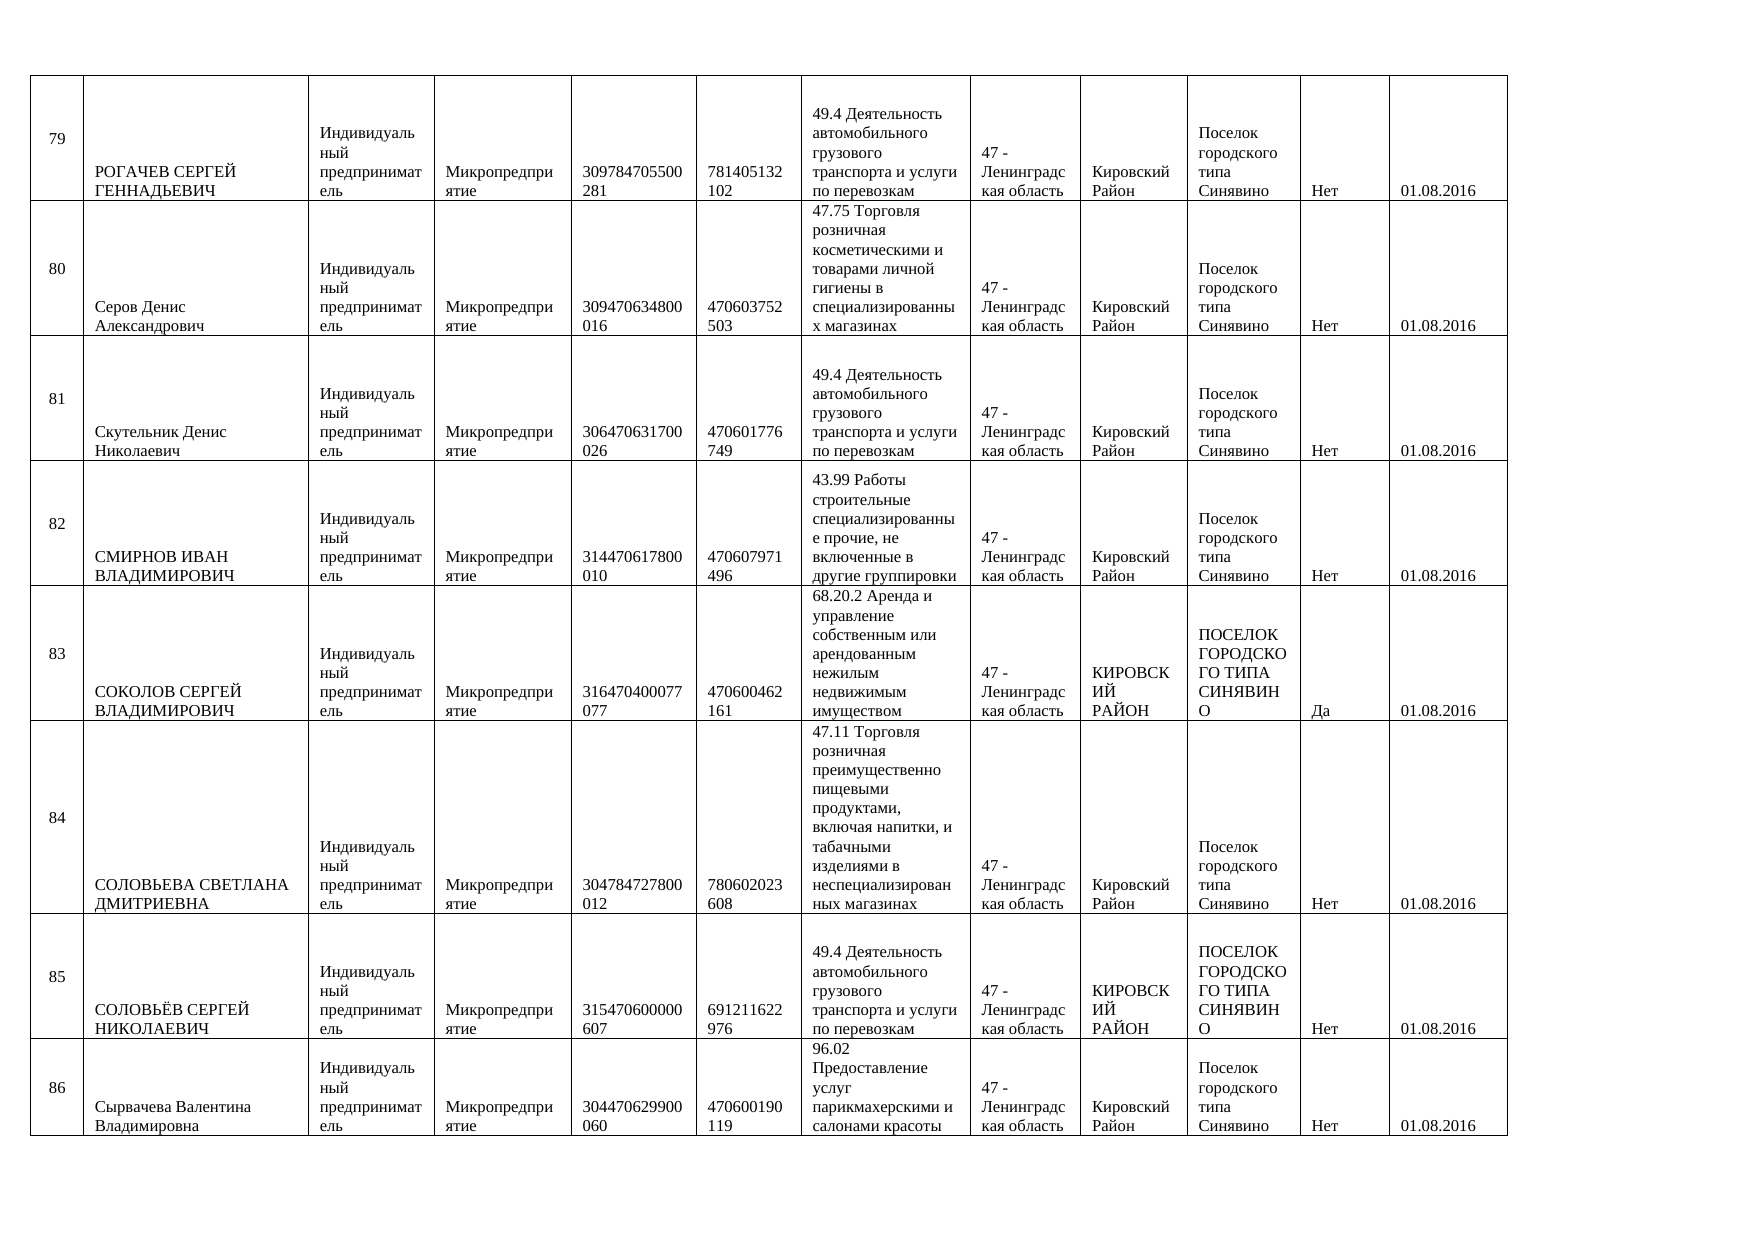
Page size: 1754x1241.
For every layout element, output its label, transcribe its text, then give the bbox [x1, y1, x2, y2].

table_cell 314470617800010 [572, 461, 696, 585]
table_cell 316470400077077 [572, 586, 696, 720]
table_cell Индивидуальный предприниматель [309, 586, 434, 720]
table_cell Индивидуальный предприниматель [309, 336, 434, 460]
table_cell 43.99 Работы строительные специализированные прочие, не включенные в другие группировки [802, 461, 970, 585]
table_cell Микропредприятие [435, 461, 571, 585]
table_cell 96.02 Предоставление услуг парикмахерскими и салонами красоты [802, 1039, 970, 1135]
table_cell Индивидуальный предприниматель [309, 201, 434, 335]
table_cell Нет [1301, 201, 1389, 335]
table_cell 01.08.2016 [1390, 1039, 1507, 1135]
table_cell Микропредприятие [435, 76, 571, 200]
table_cell Кировский Район [1081, 1039, 1187, 1135]
table_cell 01.08.2016 [1390, 336, 1507, 460]
table_cell СОКОЛОВ СЕРГЕЙ ВЛАДИМИРОВИЧ [84, 586, 308, 720]
table_cell 470603752503 [697, 201, 801, 335]
table_cell Поселок городского типа Синявино [1188, 721, 1300, 913]
table_cell Нет [1301, 336, 1389, 460]
table_cell Нет [1301, 461, 1389, 585]
table_cell Нет [1301, 1039, 1389, 1135]
table_cell 304784727800012 [572, 721, 696, 913]
table_cell Кировский Район [1081, 201, 1187, 335]
table_cell 47 - Ленинградская область [971, 201, 1080, 335]
table_cell Поселок городского типа Синявино [1188, 336, 1300, 460]
table_cell Кировский Район [1081, 461, 1187, 585]
table_cell 306470631700026 [572, 336, 696, 460]
table_cell 49.4 Деятельность автомобильного грузового транспорта и услуги по перевозкам [802, 914, 970, 1038]
table_cell 01.08.2016 [1390, 721, 1507, 913]
table_cell 49.4 Деятельность автомобильного грузового транспорта и услуги по перевозкам [802, 76, 970, 200]
table_cell 82 [31, 461, 83, 585]
table_cell Нет [1301, 914, 1389, 1038]
table_cell 83 [31, 586, 83, 720]
table_cell 49.4 Деятельность автомобильного грузового транспорта и услуги по перевозкам [802, 336, 970, 460]
table_cell 01.08.2016 [1390, 586, 1507, 720]
table_cell КИРОВСКИЙ РАЙОН [1081, 914, 1187, 1038]
table_cell 01.08.2016 [1390, 461, 1507, 585]
table_cell 309784705500281 [572, 76, 696, 200]
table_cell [971, 1039, 1080, 1135]
table_cell Поселок городского типа Синявино [1188, 461, 1300, 585]
table_cell СОЛОВЬЁВ СЕРГЕЙ НИКОЛАЕВИЧ [84, 914, 308, 1038]
table_cell 47.11 Торговля розничная преимущественно пищевыми продуктами, включая напитки, и табачными изделиями в неспециализированных магазинах [802, 721, 970, 913]
table_cell 81 [31, 336, 83, 460]
table_cell 780602023608 [697, 721, 801, 913]
table_cell Кировский Район [1081, 336, 1187, 460]
table_cell 47 - Ленинградская область [971, 914, 1080, 1038]
table_cell Поселок городского типа Синявино [1188, 201, 1300, 335]
table_cell 47 - Ленинградская область [971, 461, 1080, 585]
table_cell СОЛОВЬЕВА СВЕТЛАНА ДМИТРИЕВНА [84, 721, 308, 913]
table_cell Индивидуальный предприниматель [309, 914, 434, 1038]
table_cell РОГАЧЕВ СЕРГЕЙ ГЕННАДЬЕВИЧ [84, 76, 308, 200]
table_cell Сырвачева Валентина Владимировна [84, 1039, 308, 1135]
table_cell 304470629900060 [572, 1039, 696, 1135]
table_cell КИРОВСКИЙ РАЙОН [1081, 586, 1187, 720]
table_cell Нет [1301, 721, 1389, 913]
table_cell 691211622976 [697, 914, 801, 1038]
table_cell 470600190119 [697, 1039, 801, 1135]
table_cell 470601776749 [697, 336, 801, 460]
table_cell ПОСЕЛОК ГОРОДСКОГО ТИПА СИНЯВИНО [1188, 586, 1300, 720]
table_cell Микропредприятие [435, 336, 571, 460]
table_cell Индивидуальный предприниматель [309, 721, 434, 913]
table_cell 80 [31, 201, 83, 335]
table_cell Микропредприятие [435, 1039, 571, 1135]
table_cell Микропредприятие [435, 586, 571, 720]
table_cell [309, 1039, 434, 1135]
table_cell Серов Денис Александрович [84, 201, 308, 335]
table_cell 47 - Ленинградская область [971, 721, 1080, 913]
table_cell 79 [31, 76, 83, 200]
table_cell Поселок городского типа Синявино [1188, 1039, 1300, 1135]
table_cell 781405132102 [697, 76, 801, 200]
table_cell 470600462161 [697, 586, 801, 720]
table_cell 85 [31, 914, 83, 1038]
table_cell 01.08.2016 [1390, 914, 1507, 1038]
table_cell 47 - Ленинградская область [971, 336, 1080, 460]
table_cell Нет [1301, 76, 1389, 200]
table_cell Да [1301, 586, 1389, 720]
table_cell 470607971496 [697, 461, 801, 585]
table_cell 47 - Ленинградская область [971, 586, 1080, 720]
table_cell Кировский Район [1081, 721, 1187, 913]
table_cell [1188, 76, 1300, 200]
table_cell СМИРНОВ ИВАН ВЛАДИМИРОВИЧ [84, 461, 308, 585]
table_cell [971, 76, 1080, 200]
table_cell Индивидуальный предприниматель [309, 461, 434, 585]
table_cell 47.75 Торговля розничная косметическими и товарами личной гигиены в специализированных магазинах [802, 201, 970, 335]
table_cell Скутельник Денис Николаевич [84, 336, 308, 460]
table_cell 309470634800016 [572, 201, 696, 335]
table_cell Микропредприятие [435, 721, 571, 913]
table_cell 68.20.2 Аренда и управление собственным или арендованным нежилым недвижимым имуществом [802, 586, 970, 720]
table_cell Микропредприятие [435, 914, 571, 1038]
table_cell 01.08.2016 [1390, 76, 1507, 200]
table_cell Микропредприятие [435, 201, 571, 335]
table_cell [309, 76, 434, 200]
table_cell 86 [31, 1039, 83, 1135]
table_cell 315470600000607 [572, 914, 696, 1038]
table_cell Кировский Район [1081, 76, 1187, 200]
table_cell 01.08.2016 [1390, 201, 1507, 335]
table_cell ПОСЕЛОК ГОРОДСКОГО ТИПА СИНЯВИНО [1188, 914, 1300, 1038]
table_cell 84 [31, 721, 83, 913]
